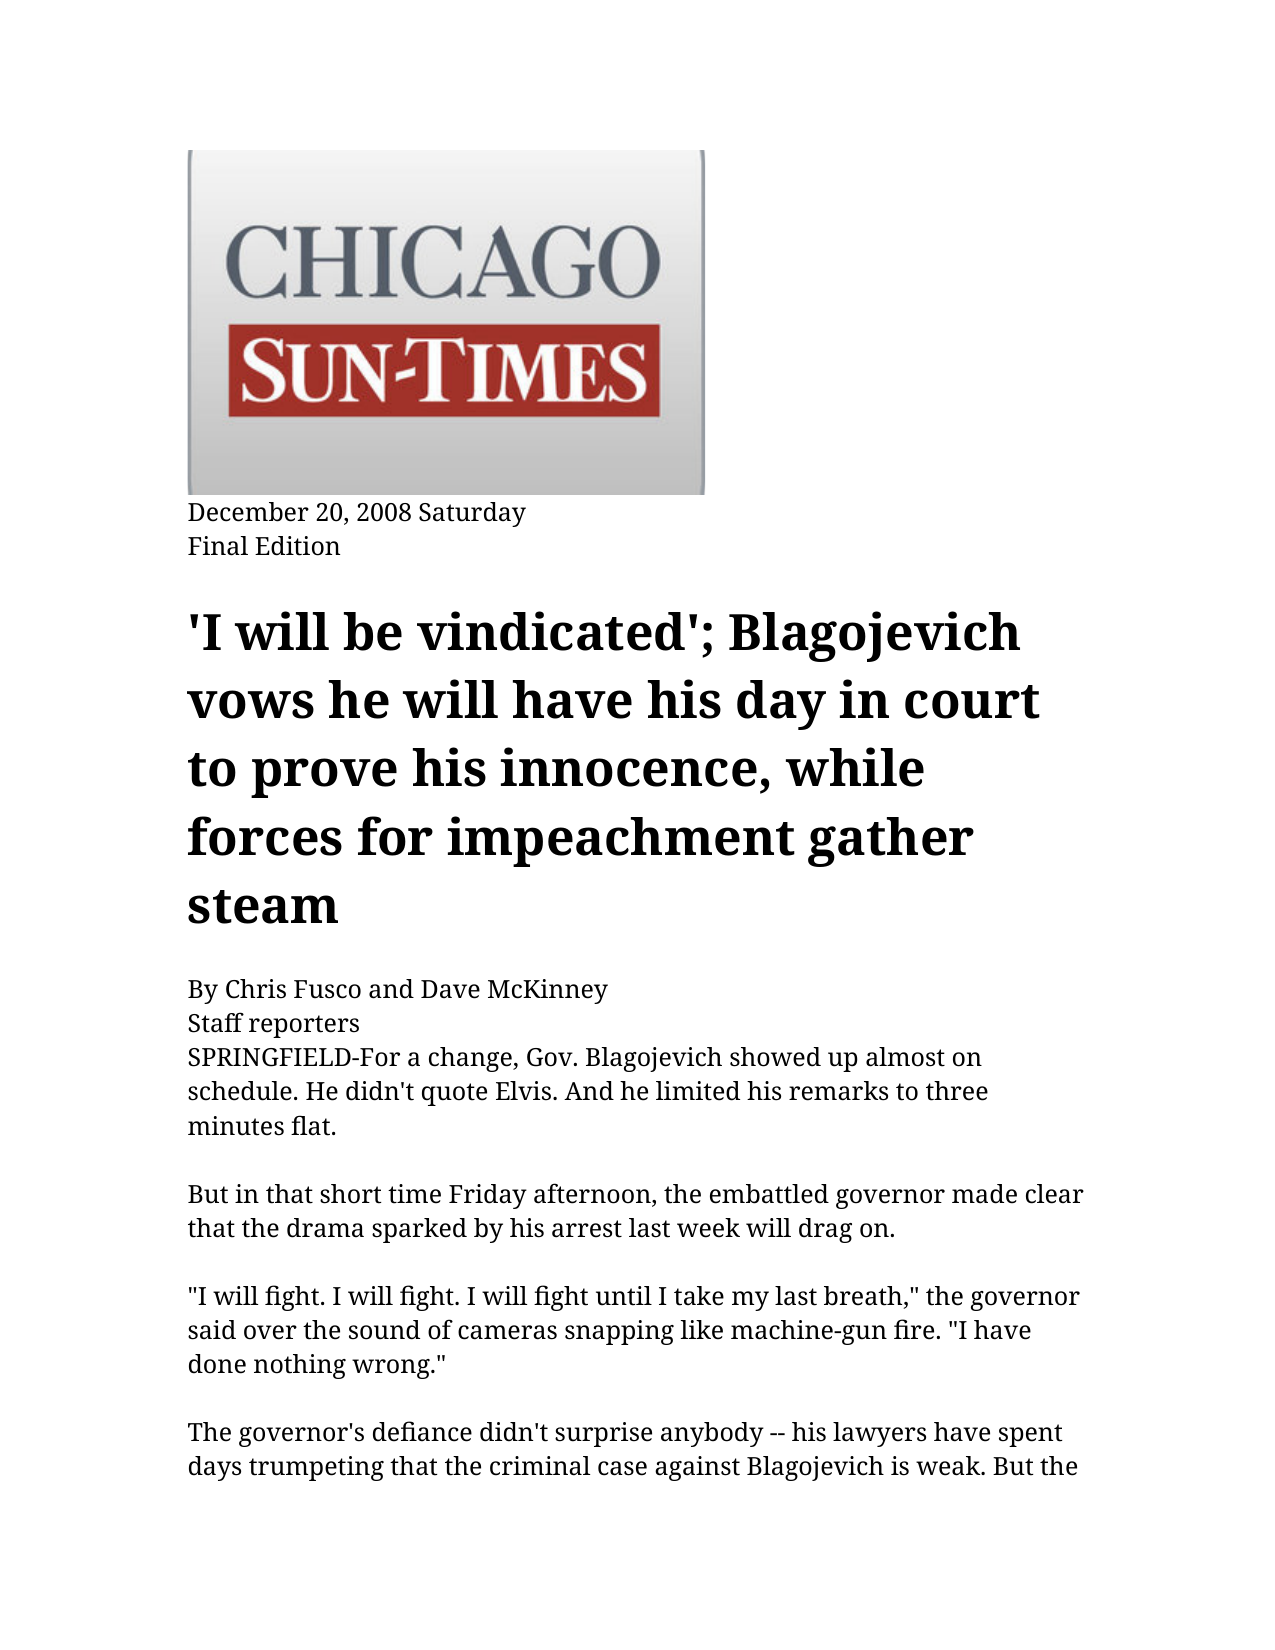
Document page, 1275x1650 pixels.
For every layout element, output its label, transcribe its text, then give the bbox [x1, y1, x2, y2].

picture [187, 150, 705, 495]
text "I will fight. I will fight. I will fight until I take my last breath," the governor said over the sound of cameras snapping like machine-gun fire. "I have done nothing wrong." [187, 1278, 1087, 1381]
text Staff reporters [187, 1006, 1087, 1040]
text December 20, 2008 Saturday [187, 495, 1087, 529]
text 'I will be vindicated'; Blagojevich vows he will have his day in court to prove his innocence, while forces for impeachment gather steam [187, 597, 1087, 938]
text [187, 1415, 1087, 1483]
text SPRINGFIELD-For a change, Gov. Blagojevich showed up almost on schedule. He didn't quote Elvis. And he limited his remarks to three minutes flat. [187, 1040, 1087, 1142]
text By Chris Fusco and Dave McKinney [187, 972, 1087, 1006]
text But in that short time Friday afternoon, the embattled governor made clear that the drama sparked by his arrest last week will drag on. [187, 1176, 1087, 1244]
text Final Edition [187, 529, 1087, 563]
